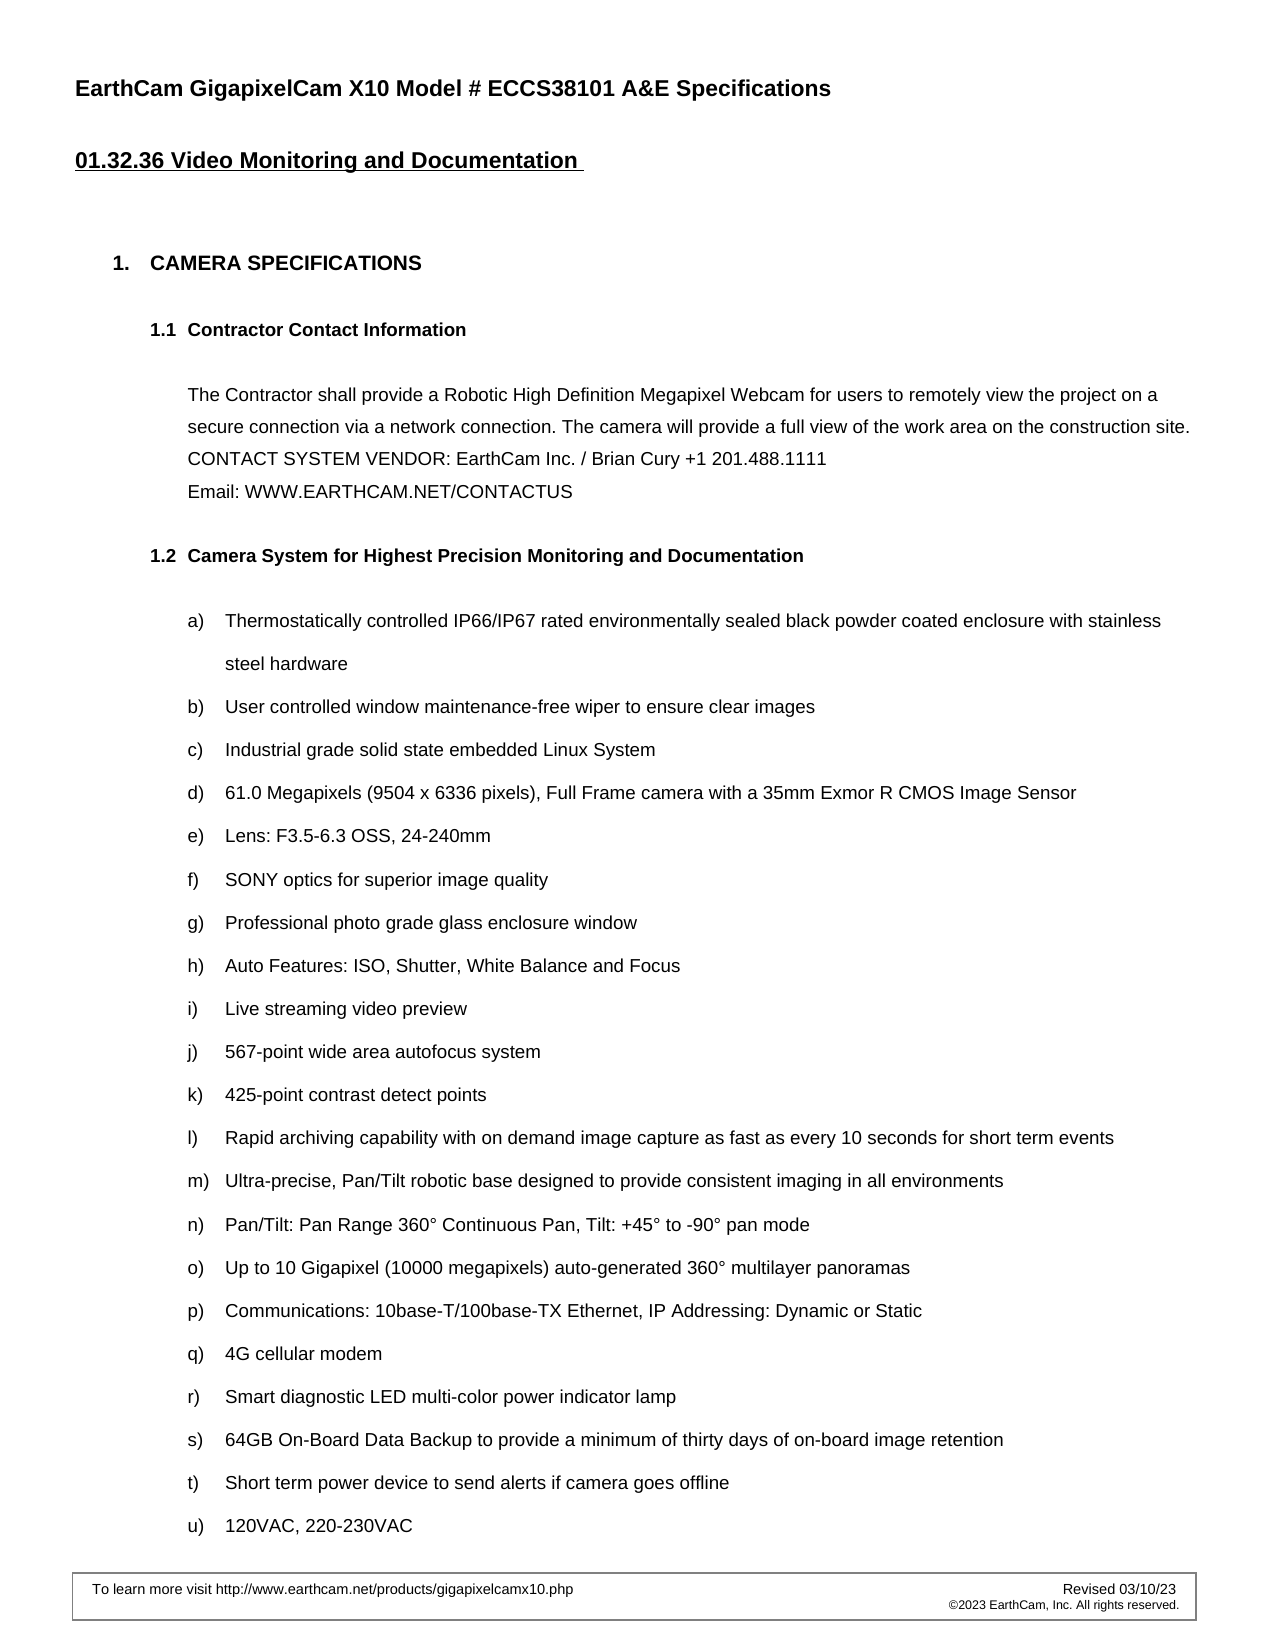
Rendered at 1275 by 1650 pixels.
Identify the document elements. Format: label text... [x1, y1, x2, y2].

list Thermostatically controlled IP66/IP67 rated environmentally sealed black powder coated enclosure with stainless steel hardware [187, 610, 1200, 674]
list CONTACT SYSTEM VENDOR: EarthCam Inc. / Brian Cury +1 201.488.1111 [187, 448, 1200, 470]
list 61.0 Megapixels (9504 x 6336 pixels), Full Frame camera with a 35mm Exmor R CMOS Image Sensor [187, 782, 1200, 804]
list Camera System for Highest Precision Monitoring and Documentation [150, 545, 1200, 567]
list The Contractor shall provide a Robotic High Definition Megapixel Webcam for users to remotely view the project on a secure connection via a network connection. The camera will provide a full view of the work area on the construction site. [187, 384, 1200, 437]
list 4G cellular modem [187, 1343, 1200, 1364]
list Smart diagnostic LED multi-color power indicator lamp [187, 1386, 1200, 1407]
list 425-point contrast detect points [187, 1084, 1200, 1106]
list User controlled window maintenance-free wiper to ensure clear images [187, 696, 1200, 717]
text EarthCam GigapixelCam X10 Model # ECCS38101 A&E Specifications [75, 75, 1200, 101]
list 120VAC, 220-230VAC [187, 1515, 1200, 1537]
list Up to 10 Gigapixel (10000 megapixels) auto-generated 360° multilayer panoramas [187, 1257, 1200, 1278]
list Pan/Tilt: Pan Range 360° Continuous Pan, Tilt: +45° to -90° pan mode [187, 1213, 1200, 1235]
list Communications: 10base-T/100base-TX Ethernet, IP Addressing: Dynamic or Static [187, 1300, 1200, 1321]
list Rapid archiving capability with on demand image capture as fast as every 10 seconds for short term events [187, 1127, 1200, 1149]
list 64GB On-Board Data Backup to provide a minimum of thirty days of on-board image retention [187, 1429, 1200, 1451]
list SONY optics for superior image quality [187, 868, 1200, 890]
list Professional photo grade glass enclosure window [187, 912, 1200, 933]
list Ultra-precise, Pan/Tilt robotic base designed to provide consistent imaging in all environments [187, 1170, 1200, 1192]
list Contractor Contact Information [150, 319, 1200, 341]
list Industrial grade solid state embedded Linux System [187, 739, 1200, 761]
list Live streaming video preview [187, 998, 1200, 1019]
list Auto Features: ISO, Shutter, White Balance and Focus [187, 955, 1200, 976]
text 01.32.36 Video Monitoring and Documentation [75, 147, 1200, 173]
list CAMERA SPECIFICATIONS [112, 251, 1200, 275]
list Lens: F3.5-6.3 OSS, 24-240mm [187, 825, 1200, 847]
list 567-point wide area autofocus system [187, 1041, 1200, 1062]
list Short term power device to send alerts if camera goes offline [187, 1472, 1200, 1494]
list Email: WWW.EARTHCAM.NET/CONTACTUS [187, 481, 1200, 502]
